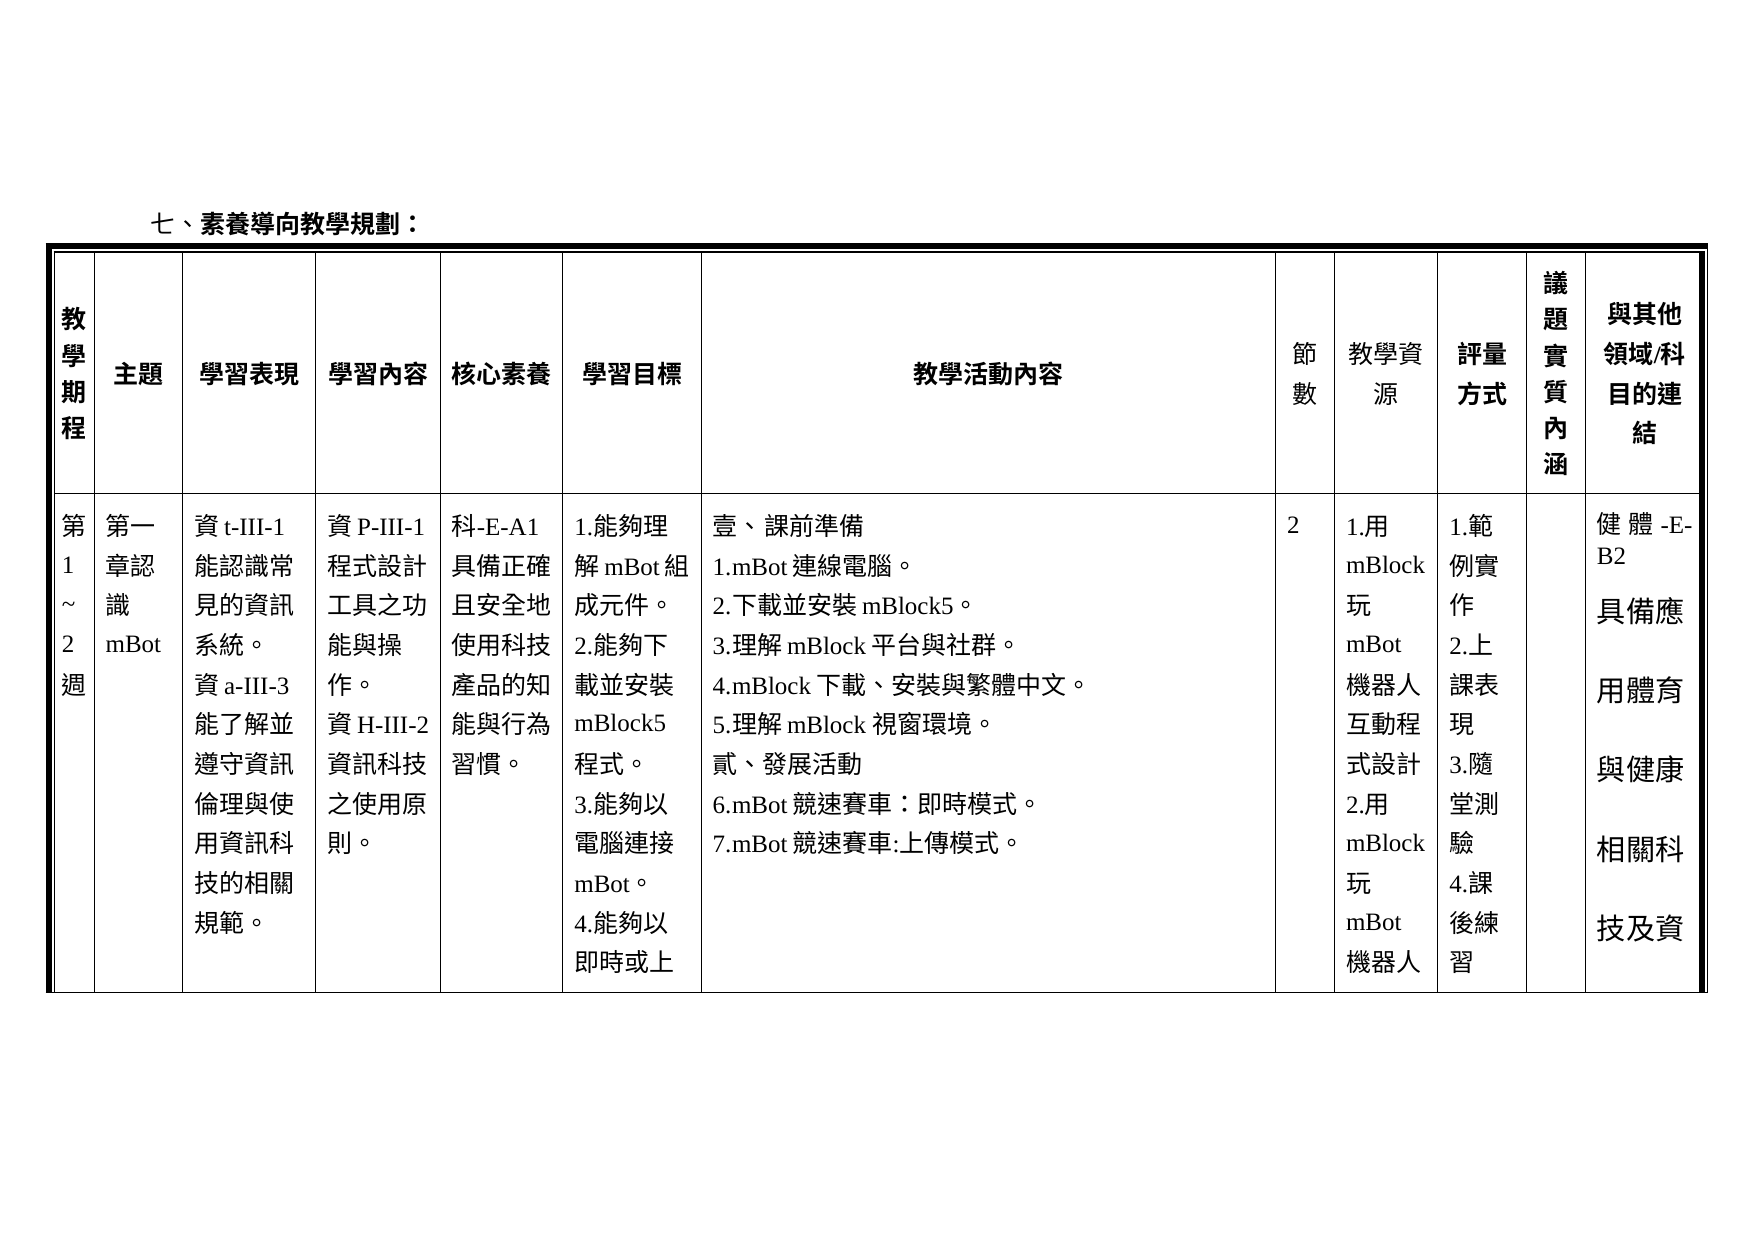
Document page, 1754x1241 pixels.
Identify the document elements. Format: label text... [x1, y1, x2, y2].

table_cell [316, 494, 440, 992]
table_header 教學資源 [1335, 253, 1437, 492]
text 七、素養導向教學規劃： [150, 203, 1604, 243]
table_header 教學期程 [55, 253, 94, 492]
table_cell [563, 494, 701, 992]
table_header 議題實質內涵 [1527, 253, 1585, 492]
table_header 學習表現 [183, 253, 315, 492]
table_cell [1438, 494, 1526, 992]
table_cell 2 [1276, 494, 1334, 992]
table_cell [441, 494, 562, 992]
table_header 節數 [1276, 253, 1334, 492]
table_cell 第一章認識 mBot [95, 494, 182, 992]
table_cell [1527, 494, 1585, 992]
table_header 教學活動內容 [702, 253, 1275, 492]
table_cell 第 1~2週 [55, 494, 94, 992]
table_header 學習內容 [316, 253, 440, 492]
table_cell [1335, 494, 1437, 992]
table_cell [1586, 494, 1699, 992]
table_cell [183, 494, 315, 992]
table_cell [702, 494, 1275, 992]
table_header 主題 [95, 253, 182, 492]
table_header 評量方式 [1438, 253, 1526, 492]
table_header 與其他領域/科目的連結 [1586, 253, 1699, 492]
table_header 核心素養 [441, 253, 562, 492]
table_header 學習目標 [563, 253, 701, 492]
